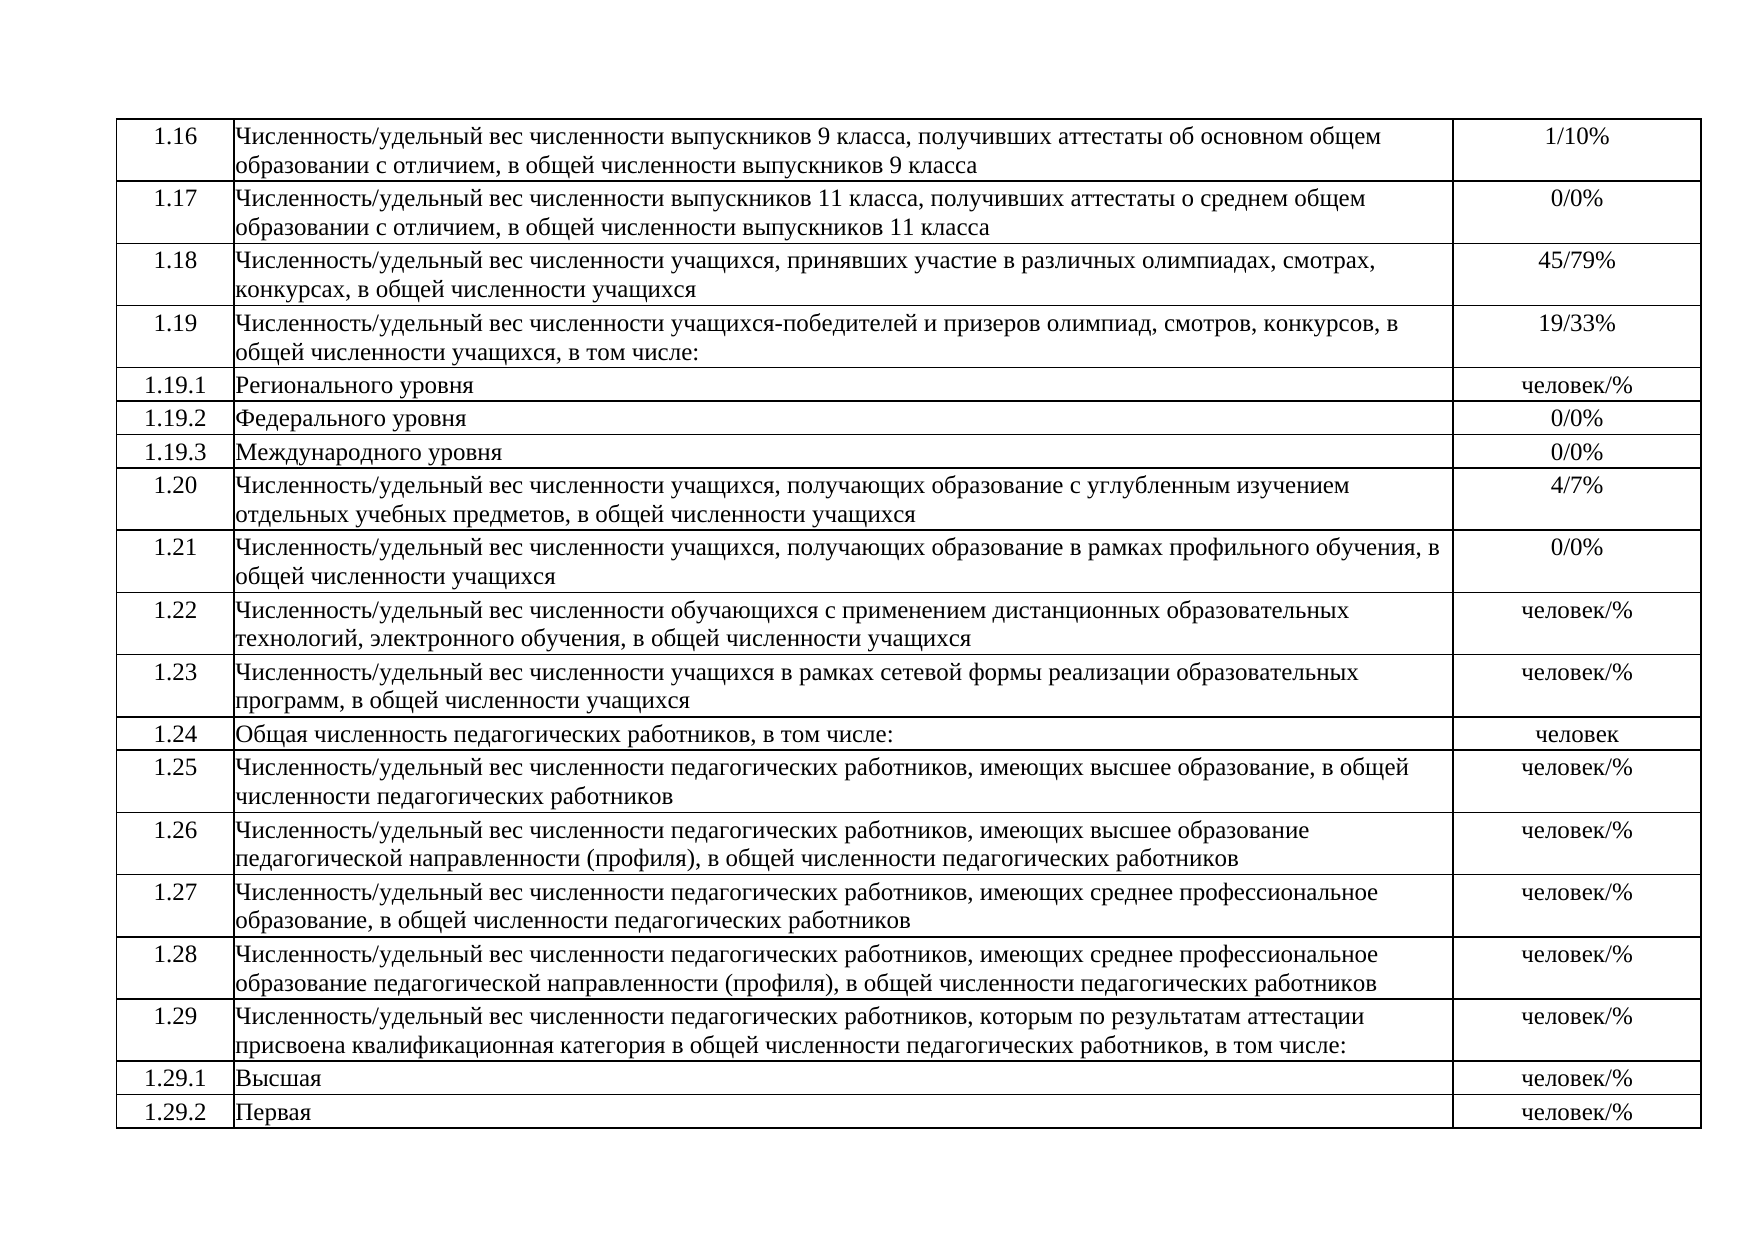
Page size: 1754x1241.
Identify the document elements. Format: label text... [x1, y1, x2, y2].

table_cell 1.29.2 [117, 1095, 233, 1127]
table_cell Численность/удельный вес численности выпускников 11 класса, получивших аттестаты о среднем общем образовании с отличием, в общей численности выпускников 11 класса [235, 182, 1452, 242]
table_cell Численность/удельный вес численности педагогических работников, которым по результатам аттестации присвоена квалификационная категория в общей численности педагогических работников, в том числе: [235, 1000, 1452, 1060]
table_cell 1.26 [117, 813, 233, 874]
table_cell 1.19.2 [117, 402, 233, 434]
table_cell человек/% [1454, 593, 1700, 654]
table_cell 1.24 [117, 718, 233, 749]
table_cell Численность/удельный вес численности учащихся-победителей и призеров олимпиад, смотров, конкурсов, в общей численности учащихся, в том числе: [235, 306, 1452, 367]
table_cell человек/% [1454, 813, 1700, 874]
table_cell 0/0% [1454, 435, 1700, 467]
table_cell 1.28 [117, 938, 233, 998]
table_cell Численность/удельный вес численности выпускников 9 класса, получивших аттестаты об основном общем образовании с отличием, в общей численности выпускников 9 класса [235, 120, 1452, 180]
table_cell Численность/удельный вес численности учащихся, получающих образование в рамках профильного обучения, в общей численности учащихся [235, 531, 1452, 592]
table_cell 1.23 [117, 655, 233, 716]
table_cell 0/0% [1454, 402, 1700, 434]
table_cell Численность/удельный вес численности учащихся в рамках сетевой формы реализации образовательных программ, в общей численности учащихся [235, 655, 1452, 716]
table_cell 1.19 [117, 306, 233, 367]
table_cell Высшая [235, 1062, 1452, 1094]
table_cell 1.17 [117, 182, 233, 242]
table_cell 4/7% [1454, 469, 1700, 529]
table_cell человек/% [1454, 751, 1700, 812]
table_cell 1.29.1 [117, 1062, 233, 1094]
table_cell 19/33% [1454, 306, 1700, 367]
table_cell Численность/удельный вес численности педагогических работников, имеющих высшее образование, в общей численности педагогических работников [235, 751, 1452, 812]
table_cell человек/% [1454, 938, 1700, 998]
table_cell Численность/удельный вес численности педагогических работников, имеющих среднее профессиональное образование педагогической направленности (профиля), в общей численности педагогических работников [235, 938, 1452, 998]
table_cell Первая [235, 1095, 1452, 1127]
table_cell Численность/удельный вес численности учащихся, принявших участие в различных олимпиадах, смотрах, конкурсах, в общей численности учащихся [235, 244, 1452, 305]
table_cell человек [1454, 718, 1700, 749]
table_cell 1.16 [117, 120, 233, 180]
table_cell Численность/удельный вес численности учащихся, получающих образование с углубленным изучением отдельных учебных предметов, в общей численности учащихся [235, 469, 1452, 529]
table_cell 1.20 [117, 469, 233, 529]
table_cell человек/% [1454, 368, 1700, 400]
table_cell 1.19.3 [117, 435, 233, 467]
table_cell Федерального уровня [235, 402, 1452, 434]
table_cell Регионального уровня [235, 368, 1452, 400]
table_cell 1.18 [117, 244, 233, 305]
table_cell 1.29 [117, 1000, 233, 1060]
table_cell 1.19.1 [117, 368, 233, 400]
table_cell человек/% [1454, 1062, 1700, 1094]
table_cell человек/% [1454, 875, 1700, 936]
table_cell 0/0% [1454, 531, 1700, 592]
table_cell Численность/удельный вес численности педагогических работников, имеющих среднее профессиональное образование, в общей численности педагогических работников [235, 875, 1452, 936]
table_cell 1.22 [117, 593, 233, 654]
table_cell Международного уровня [235, 435, 1452, 467]
table_cell 45/79% [1454, 244, 1700, 305]
table_cell 1.21 [117, 531, 233, 592]
table_cell 1.25 [117, 751, 233, 812]
table_cell Численность/удельный вес численности педагогических работников, имеющих высшее образование педагогической направленности (профиля), в общей численности педагогических работников [235, 813, 1452, 874]
table_cell человек/% [1454, 655, 1700, 716]
table_cell человек/% [1454, 1000, 1700, 1060]
table_cell 1.27 [117, 875, 233, 936]
table_cell Численность/удельный вес численности обучающихся с применением дистанционных образовательных технологий, электронного обучения, в общей численности учащихся [235, 593, 1452, 654]
table_cell человек/% [1454, 1095, 1700, 1127]
table_cell 1/10% [1454, 120, 1700, 180]
table_cell 0/0% [1454, 182, 1700, 242]
table_cell Общая численность педагогических работников, в том числе: [235, 718, 1452, 749]
